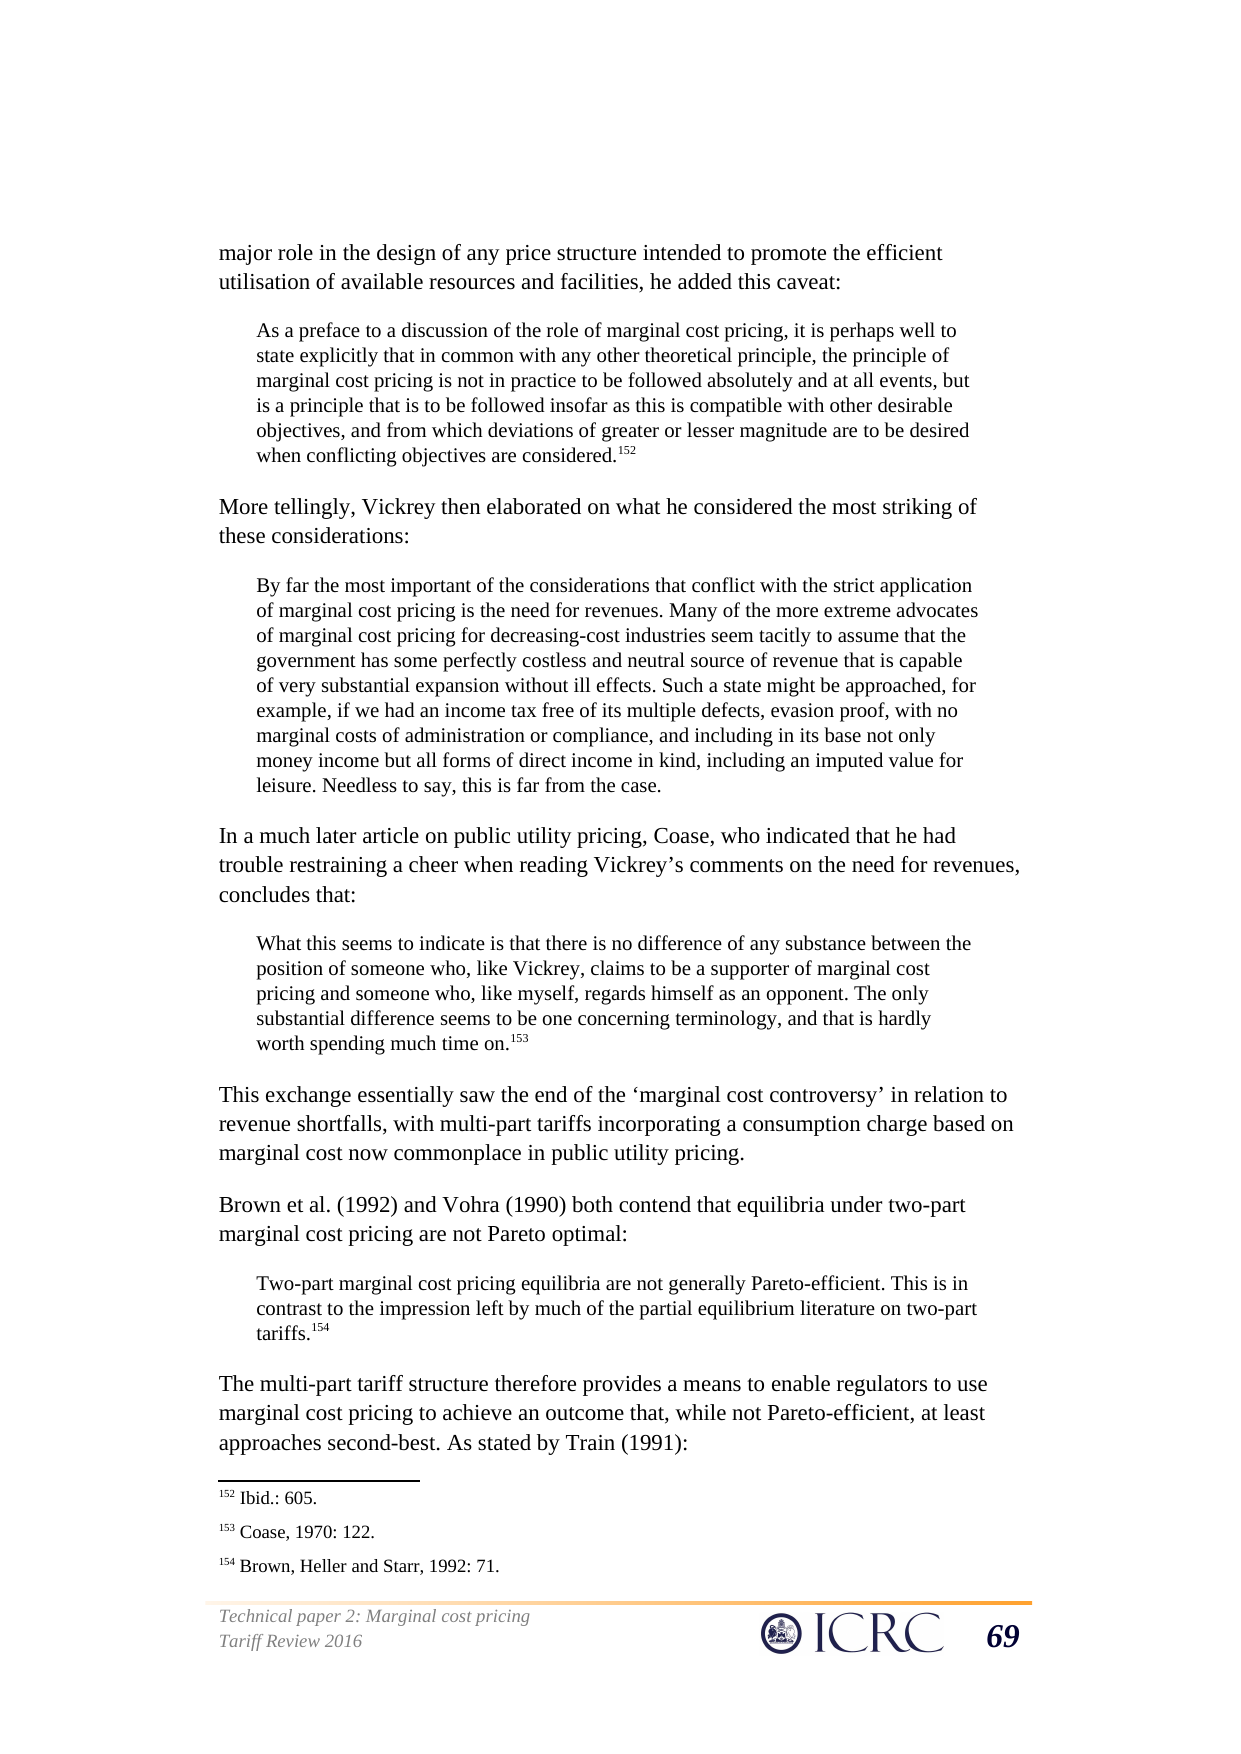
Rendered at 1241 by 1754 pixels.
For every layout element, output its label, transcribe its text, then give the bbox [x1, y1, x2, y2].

text The multi-part tariff structure therefore provides a means to enable regulators to use marginal cost pricing to achieve an outcome that, while not Pareto-efficient, at least approaches second-best. As stated by Train (1991): [218, 1367, 1022, 1455]
text Brown et al. (1992) and Vohra (1990) both contend that equilibria under two-part marginal cost pricing are not Pareto optimal: [218, 1188, 1022, 1247]
text In a much later article on public utility pricing, Coase, who indicated that he had trouble restraining a cheer when reading Vickrey’s comments on the need for revenues, concludes that: [218, 819, 1022, 907]
picture [759, 1612, 944, 1656]
text As a preface to a discussion of the role of marginal cost pricing, it is perhaps well to state explicitly that in common with any other theoretical principle, the principle of marginal cost pricing is not in practice to be followed absolutely and at all events, but is a principle that is to be followed insofar as this is compatible with other desirable objectives, and from which deviations of greater or lesser magnitude are to be desired when conflicting objectives are considered. [256, 317, 984, 467]
text More tellingly, Vickrey then elaborated on what he considered the most striking of these considerations: [218, 490, 1022, 549]
text By far the most important of the considerations that conflict with the strict application of marginal cost pricing is the need for revenues. Many of the more extreme advocates of marginal cost pricing for decreasing-cost industries seem tacitly to assume that the government has some perfectly costless and neutral source of revenue that is capable of very substantial expansion without ill effects. Such a state might be approached, for example, if we had an income tax free of its multiple defects, evasion proof, with no marginal costs of administration or compliance, and including in its base not only money income but all forms of direct income in kind, including an imputed value for leisure. Needless to say, this is far from the case. [256, 572, 984, 797]
text What this seems to indicate is that there is no difference of any substance between the position of someone who, like Vickrey, claims to be a supporter of marginal cost pricing and someone who, like myself, regards himself as an opponent. The only substantial difference seems to be one concerning terminology, and that is hardly worth spending much time on. [256, 930, 984, 1055]
text Two-part marginal cost pricing equilibria are not generally Pareto-efficient. This is in contrast to the impression left by much of the partial equilibrium literature on two-part tariffs. [256, 1269, 984, 1344]
text This exchange essentially saw the end of the ‘marginal cost controversy’ in relation to revenue shortfalls, with multi-part tariffs incorporating a consumption charge based on marginal cost now commonplace in public utility pricing. [218, 1078, 1022, 1165]
